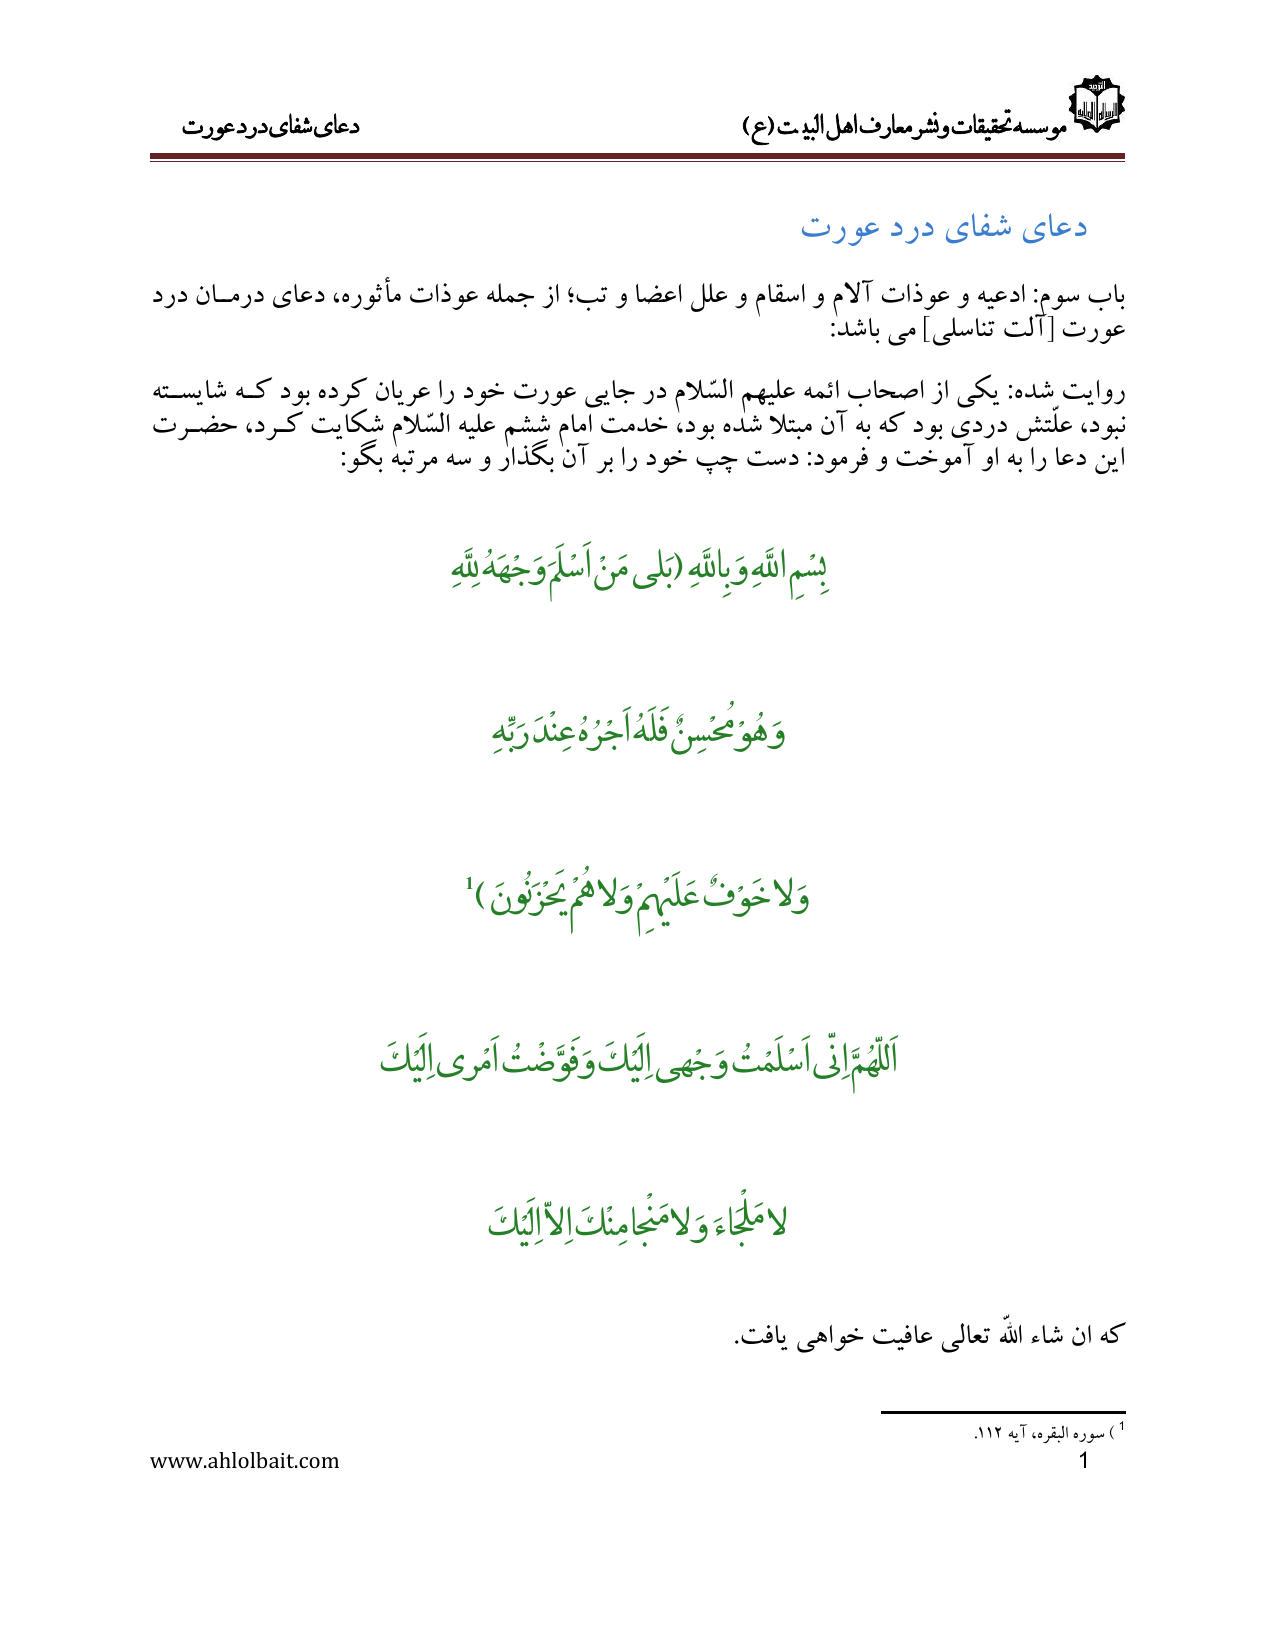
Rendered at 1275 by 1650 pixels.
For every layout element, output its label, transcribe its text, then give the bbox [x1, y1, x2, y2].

text روايت شده: يكى از اصحاب ائمه عليهم السّلام در جايى عورت خود را عريان كرده بود كه شايسته نبود، علّتش دردى بود كه به آن مبتلا شده بود، خدمت امام ششم عليه السّلام شكايت كرد، حضرت اين دعا را به او آموخت و فرمود: دست چپ خود را بر آن بگذار و سه مرتبه بگو: [150, 379, 1125, 479]
text دعای شفای درد عورت [150, 212, 1125, 254]
text وَلا خَوْفٌ عَلَيْهِمْ وَلاهُمْ يَحْزَنُونَ ) [150, 866, 1125, 937]
text وَ هُوْ مُحْسِنٌ فَلَهُ اَجْرُهُ عِنْدَ رَبِّهِ [150, 701, 1125, 772]
text كه ان شاء اللّه تعالى عافيت خواهى يافت. [150, 1323, 1125, 1357]
text باب سوم: ادعیه و عوذات آلام و اسقام و علل اعضا و تب؛ از جمله عوذات مأثوره، دعای درمان درد عورت [آلت تناسلى] می باشد: [150, 283, 1125, 350]
picture [1068, 75, 1125, 133]
text اَللّهُمَّ اِنّى اَسْلَمْتُ وَجْهى اِلَيْكَ وَفَوَّضْتُ اَمْرى اِلَيْكَ [150, 1031, 1125, 1102]
text لا مَلْجَاءَ وَ لامَنْجا مِنْكَ اِلاّ اِلَيْكَ [150, 1196, 1125, 1294]
text بِسْمِ اللَّهِ وَ بِاللَّهِ (بَلى مَنْ اَسْلَمَ وَجْهَهُ لِلَّهِ [150, 508, 1125, 607]
